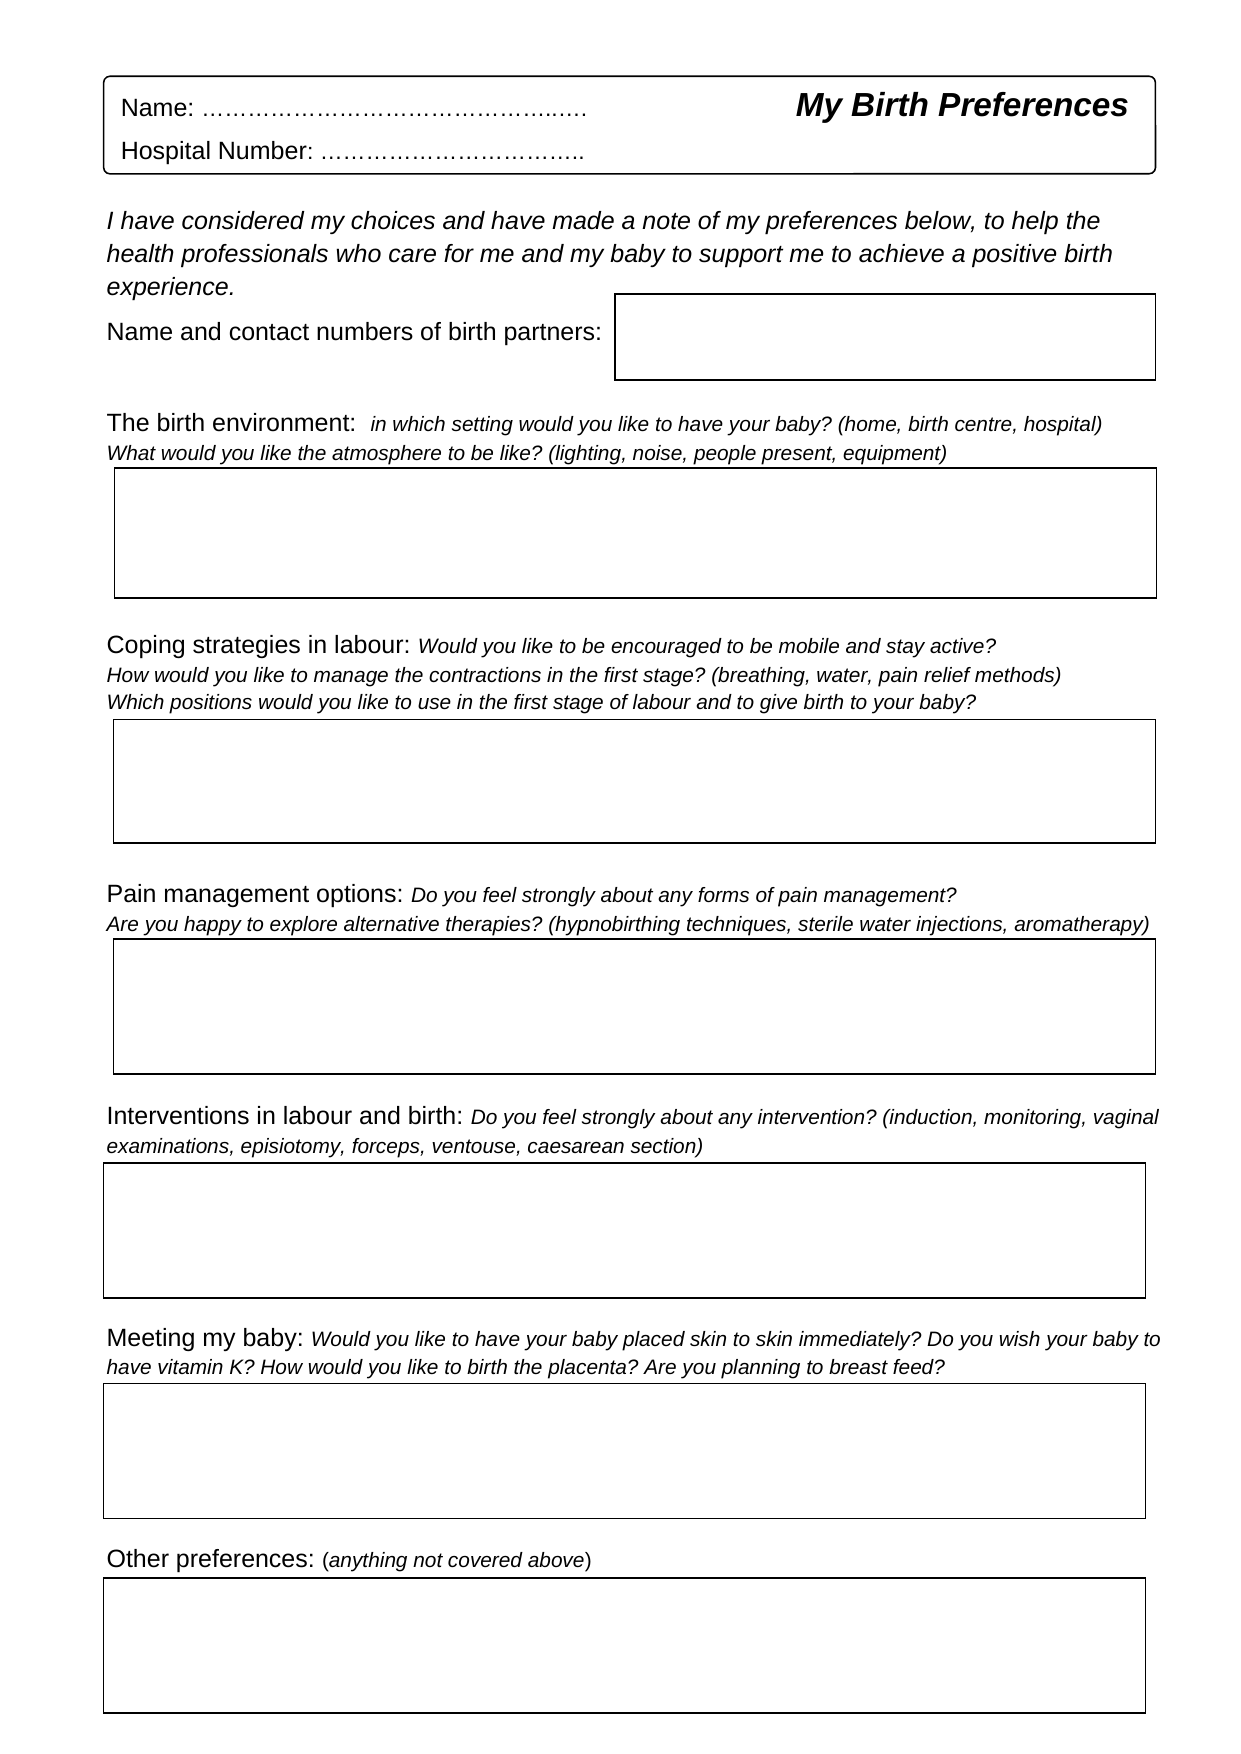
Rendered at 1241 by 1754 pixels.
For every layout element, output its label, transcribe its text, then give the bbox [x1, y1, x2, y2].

text Other preferences: (anything not covered above) [106, 1544, 1165, 1573]
text Pain management options: Do you feel strongly about any forms of pain management? [106, 879, 1165, 908]
text Coping strategies in labour: Would you like to be encouraged to be mobile and stay active? [106, 629, 1165, 658]
text What would you like the atmosphere to be like? (lighting, noise, people present, equipment) [106, 441, 1165, 464]
text Interventions in labour and birth: Do you feel strongly about any intervention? (induction, monitoring, vaginal examinations, episiotomy, forceps, ventouse, caesarean section) [106, 1101, 1165, 1157]
text How would you like to manage the contractions in the first stage? (breathing, water, pain relief methods) [106, 663, 1165, 687]
text Which positions would you like to use in the first stage of labour and to give birth to your baby? [106, 690, 1165, 714]
text Name and contact numbers of birth partners: [106, 317, 614, 346]
text The birth environment: in which setting would you like to have your baby? (home, birth centre, hospital) [106, 407, 1165, 436]
text Meeting my baby: Would you like to have your baby placed skin to skin immediately? Do you wish your baby to have vitamin K? How would you like to birth the placenta? Are you planning to breast feed? [106, 1323, 1165, 1379]
text Are you happy to explore alternative therapies? (hypnobirthing techniques, sterile water injections, aromatherapy) [106, 912, 1165, 936]
text I have considered my choices and have made a note of my preferences below, to help the health professionals who care for me and my baby to support me to achieve a positive birth experience. [106, 127, 1165, 300]
